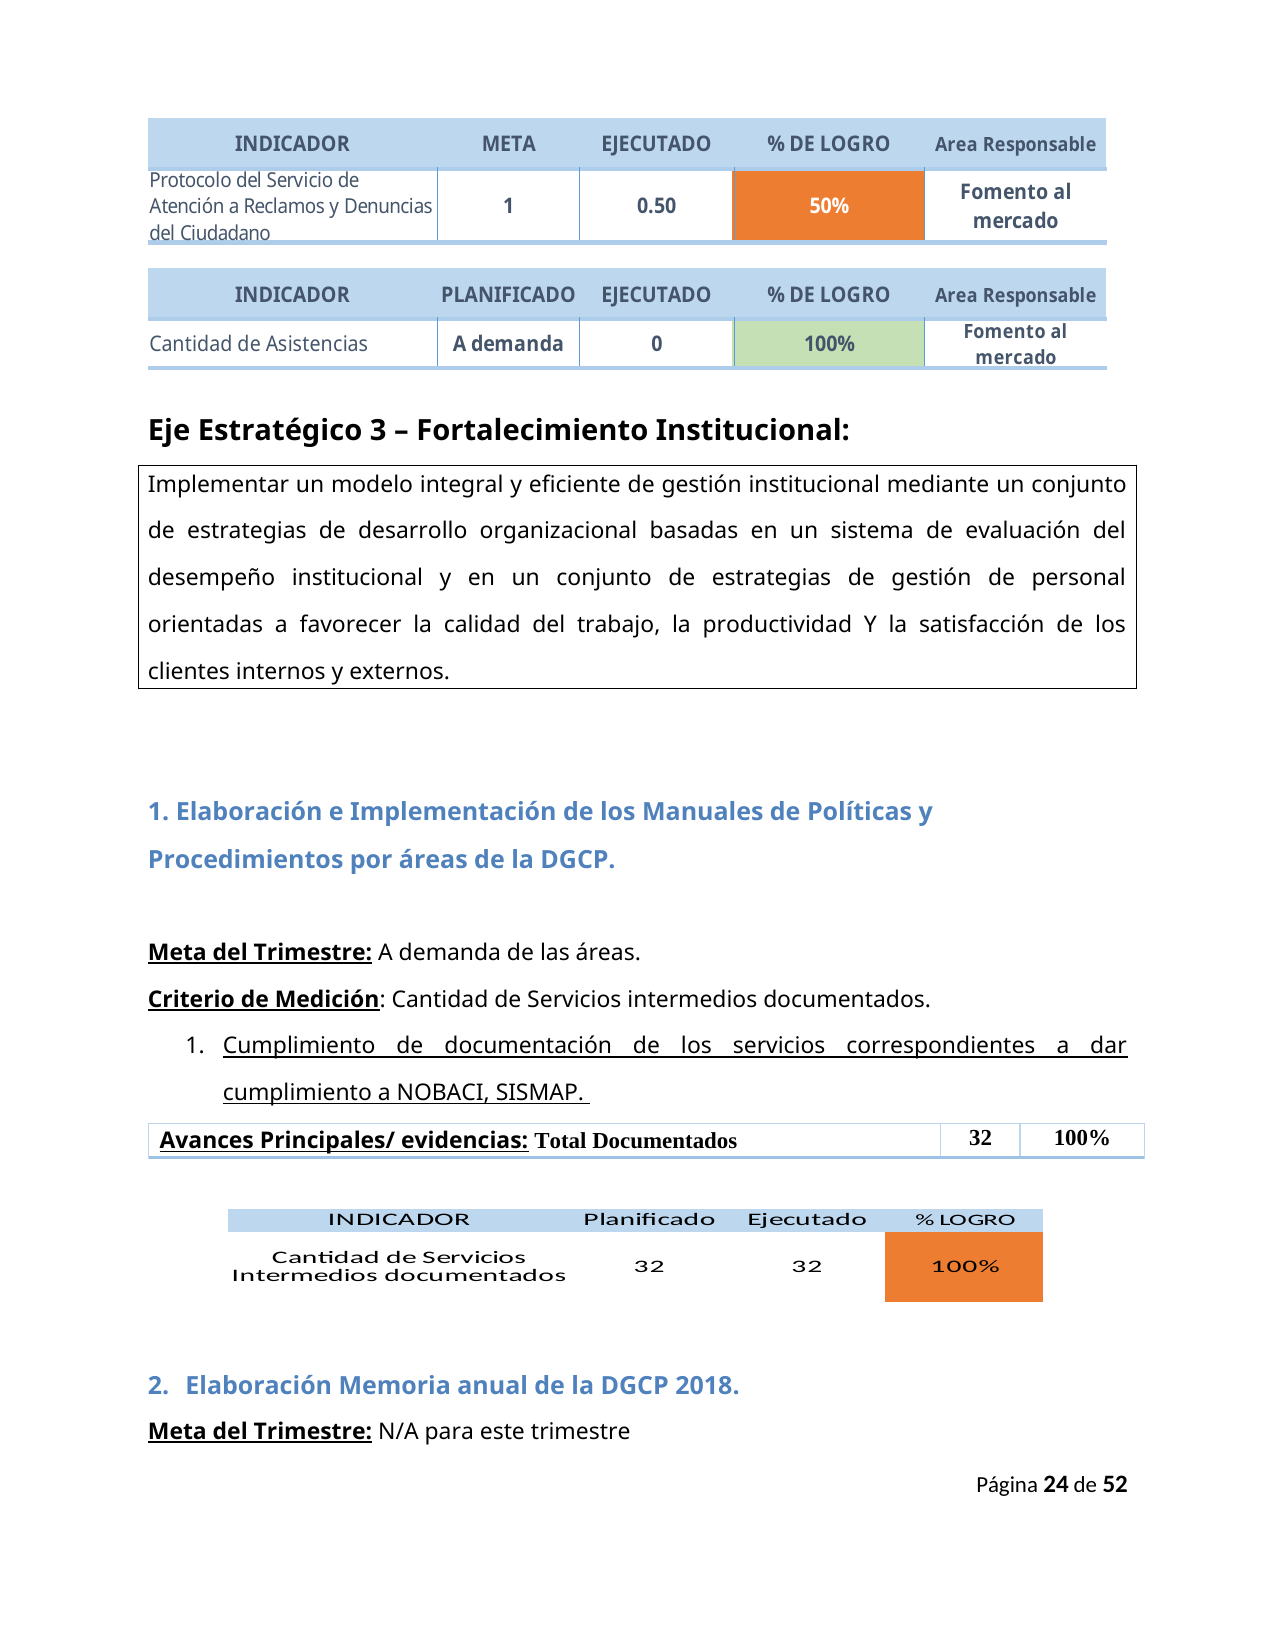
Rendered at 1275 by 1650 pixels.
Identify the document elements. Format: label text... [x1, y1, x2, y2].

text Meta del Trimestre: N/A para este trimestre [148, 1415, 1127, 1446]
text Meta del Trimestre: A demanda de las áreas. [148, 936, 1127, 967]
table_header Avances Principales/ evidencias: Total Documentados [149, 1124, 940, 1156]
subtitle 1. Elaboración e Implementación de los Manuales de Políticas y Procedimientos por áreas de la DGCP. [148, 794, 1127, 875]
subtitle Elaboración Memoria anual de la DGCP 2018. [148, 1367, 1127, 1401]
text Criterio de Medición: Cantidad de Servicios intermedios documentados. [148, 983, 1127, 1014]
table_header 100% [1021, 1124, 1144, 1156]
table_header 32 [941, 1124, 1019, 1156]
text Implementar un modelo integral y eficiente de gestión institucional mediante un conjunto de estrategias de desarrollo organizacional basadas en un sistema de evaluación del desempeño institucional y en un conjunto de estrategias de gestión de personal orientadas a favorecer la calidad del trabajo, la productividad Y la satisfacción de los clientes internos y externos. [139, 466, 1136, 688]
subtitle Eje Estratégico 3 – Fortalecimiento Institucional: [148, 409, 1127, 449]
list Cumplimiento de documentación de los servicios correspondientes a dar cumplimiento a NOBACI, SISMAP. [185, 1029, 1127, 1108]
